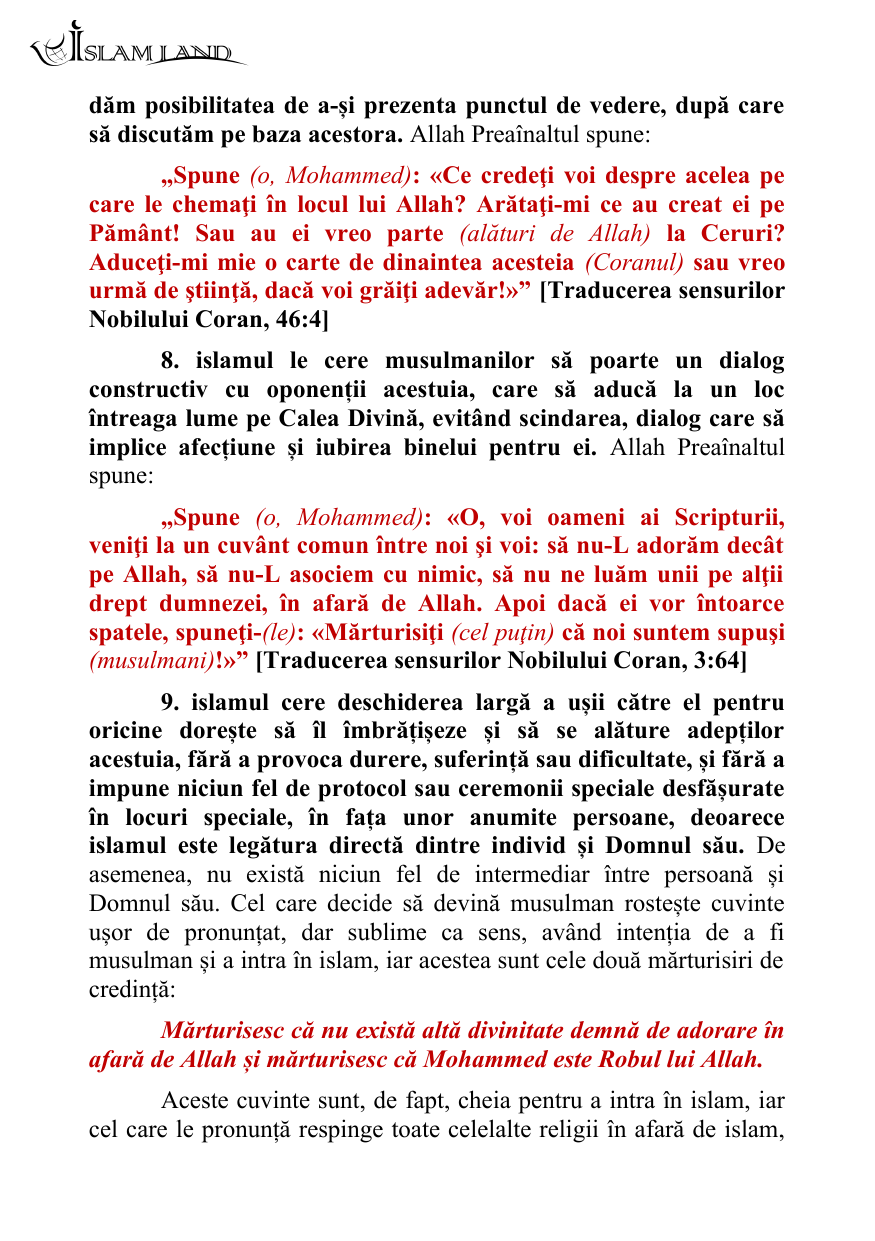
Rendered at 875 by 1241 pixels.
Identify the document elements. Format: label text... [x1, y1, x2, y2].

text „Spune (o, Mohammed): «Ce credeţi voi despre acelea pe care le chemaţi în locul lui Allah? Arătaţi-mi ce au creat ei pe Pământ! Sau au ei vreo parte (alături de Allah) la Ceruri? Aduceţi-mi mie o carte de dinaintea acesteia (Coranul) sau vreo urmă de ştiinţă, dacă voi grăiţi adevăr!»” [Traducerea sensurilor Nobilului Coran, 46:4] [89, 160, 785, 333]
text Mărturisesc că nu există altă divinitate demnă de adorare în afară de Allah și mărturisesc că Mohammed este Robul lui Allah. [89, 1015, 785, 1073]
text 9. islamul cere deschiderea largă a ușii către el pentru oricine dorește să îl îmbrățișeze și să se alăture adepților acestuia, fără a provoca durere, suferință sau dificultate, și fără a impune niciun fel de protocol sau ceremonii speciale desfășurate în locuri speciale, în fața unor anumite persoane, deoarece islamul este legătura directă dintre individ și Domnul său. De asemenea, nu există niciun fel de intermediar între persoană și Domnul său. Cel care decide să devină musulman rostește cuvinte ușor de pronunțat, dar sublime ca sens, având intenția de a fi musulman și a intra în islam, iar acestea sunt cele două mărturisiri de credință: [89, 687, 785, 1003]
text „Spune (o, Mohammed): «O, voi oameni ai Scripturii, veniţi la un cuvânt comun între noi şi voi: să nu-L adorăm decât pe Allah, să nu-L asociem cu nimic, să nu ne luăm unii pe alţii drept dumnezei, în afară de Allah. Apoi dacă ei vor întoarce spatele, spuneţi-(le): «Mărturisiţi (cel puţin) că noi suntem supuşi (musulmani)!»” [Traducerea sensurilor Nobilului Coran, 3:64] [89, 502, 785, 674]
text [89, 90, 785, 148]
text 8. islamul le cere musulmanilor să poarte un dialog constructiv cu oponenții acestuia, care să aducă la un loc întreaga lume pe Calea Divină, evitând scindarea, dialog care să implice afecțiune și iubirea binelui pentru ei. Allah Preaînaltul spune: [89, 345, 785, 489]
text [89, 1085, 785, 1143]
picture [29, 20, 249, 66]
